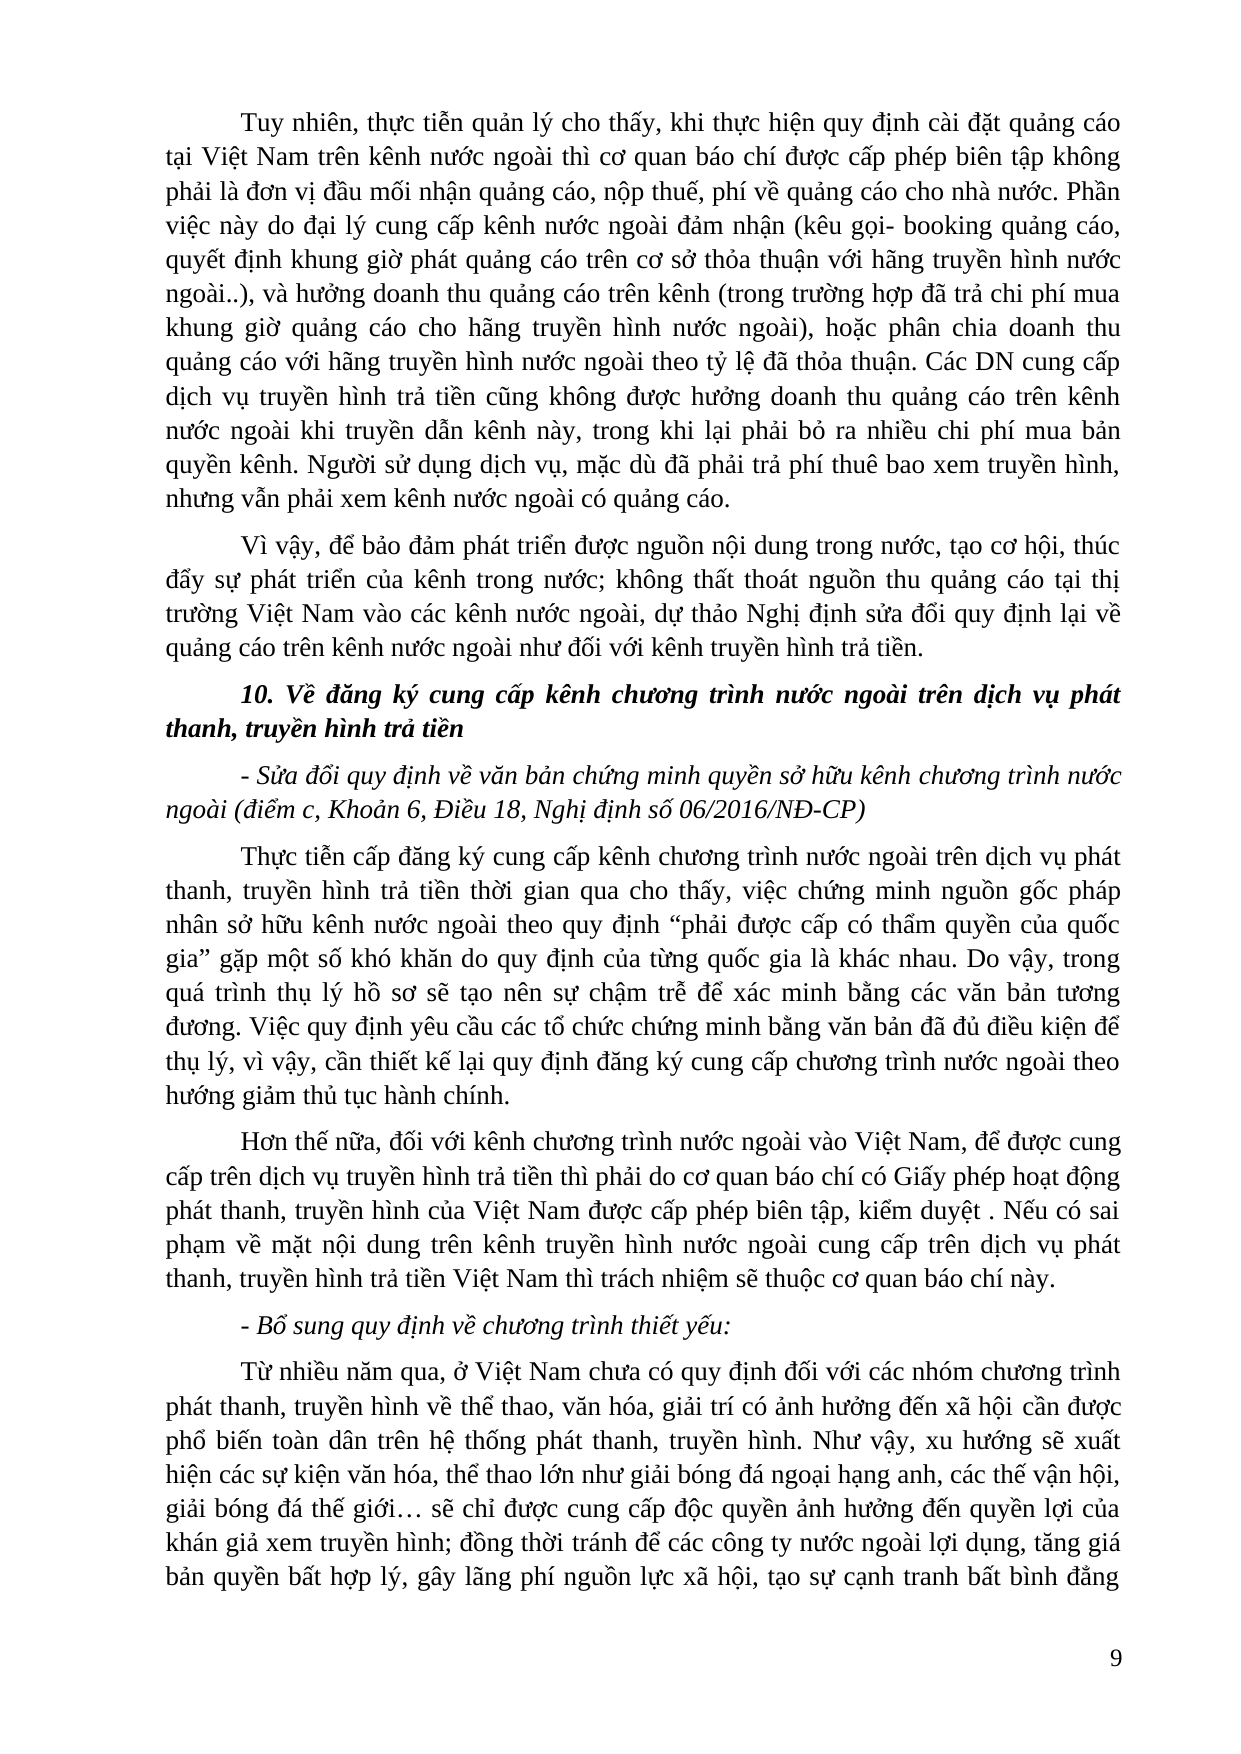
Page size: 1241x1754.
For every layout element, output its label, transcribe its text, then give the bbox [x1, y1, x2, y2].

text Vì vậy, để bảo đảm phát triển được nguồn nội dung trong nước, tạo cơ hội, thúc đẩy sự phát triển của kênh trong nước; không thất thoát nguồn thu quảng cáo tại thị trường Việt Nam vào các kênh nước ngoài, dự thảo Nghị định sửa đổi quy định lại về quảng cáo trên kênh nước ngoài như đối với kênh truyền hình trả tiền. [165, 529, 1122, 662]
text Hơn thế nữa, đối với kênh chương trình nước ngoài vào Việt Nam, để được cung cấp trên dịch vụ truyền hình trả tiền thì phải do cơ quan báo chí có Giấy phép hoạt động phát thanh, truyền hình của Việt Nam được cấp phép biên tập, kiểm duyệt . Nếu có sai phạm về mặt nội dung trên kênh truyền hình nước ngoài cung cấp trên dịch vụ phát thanh, truyền hình trả tiền Việt Nam thì trách nhiệm sẽ thuộc cơ quan báo chí này. [165, 1126, 1122, 1293]
text Thực tiễn cấp đăng ký cung cấp kênh chương trình nước ngoài trên dịch vụ phát thanh, truyền hình trả tiền thời gian qua cho thấy, việc chứng minh nguồn gốc pháp nhân sở hữu kênh nước ngoài theo quy định “phải được cấp có thẩm quyền của quốc gia” gặp một số khó khăn do quy định của từng quốc gia là khác nhau. Do vậy, trong quá trình thụ lý hồ sơ sẽ tạo nên sự chậm trễ để xác minh bằng các văn bản tương đương. Việc quy định yêu cầu các tổ chức chứng minh bằng văn bản đã đủ điều kiện để thụ lý, vì vậy, cần thiết kế lại quy định đăng ký cung cấp chương trình nước ngoài theo hướng giảm thủ tục hành chính. [165, 840, 1122, 1110]
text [165, 1356, 1122, 1592]
text - Sửa đổi quy định về văn bản chứng minh quyền sở hữu kênh chương trình nước ngoài (điểm c, Khoản 6, Điều 18, Nghị định số 06/2016/NĐ-CP) [165, 759, 1122, 824]
text 10. Về đăng ký cung cấp kênh chương trình nước ngoài trên dịch vụ phát thanh, truyền hình trả tiền [165, 678, 1122, 743]
text Tuy nhiên, thực tiễn quản lý cho thấy, khi thực hiện quy định cài đặt quảng cáo tại Việt Nam trên kênh nước ngoài thì cơ quan báo chí được cấp phép biên tập không phải là đơn vị đầu mối nhận quảng cáo, nộp thuế, phí về quảng cáo cho nhà nước. Phần việc này do đại lý cung cấp kênh nước ngoài đảm nhận (kêu gọi- booking quảng cáo, quyết định khung giờ phát quảng cáo trên cơ sở thỏa thuận với hãng truyền hình nước ngoài..), và hưởng doanh thu quảng cáo trên kênh (trong trường hợp đã trả chi phí mua khung giờ quảng cáo cho hãng truyền hình nước ngoài), hoặc phân chia doanh thu quảng cáo với hãng truyền hình nước ngoài theo tỷ lệ đã thỏa thuận. Các DN cung cấp dịch vụ truyền hình trả tiền cũng không được hưởng doanh thu quảng cáo trên kênh nước ngoài khi truyền dẫn kênh này, trong khi lại phải bỏ ra nhiều chi phí mua bản quyền kênh. Người sử dụng dịch vụ, mặc dù đã phải trả phí thuê bao xem truyền hình, nhưng vẫn phải xem kênh nước ngoài có quảng cáo. [165, 106, 1122, 513]
text - Bổ sung quy định về chương trình thiết yếu: [165, 1309, 1122, 1340]
